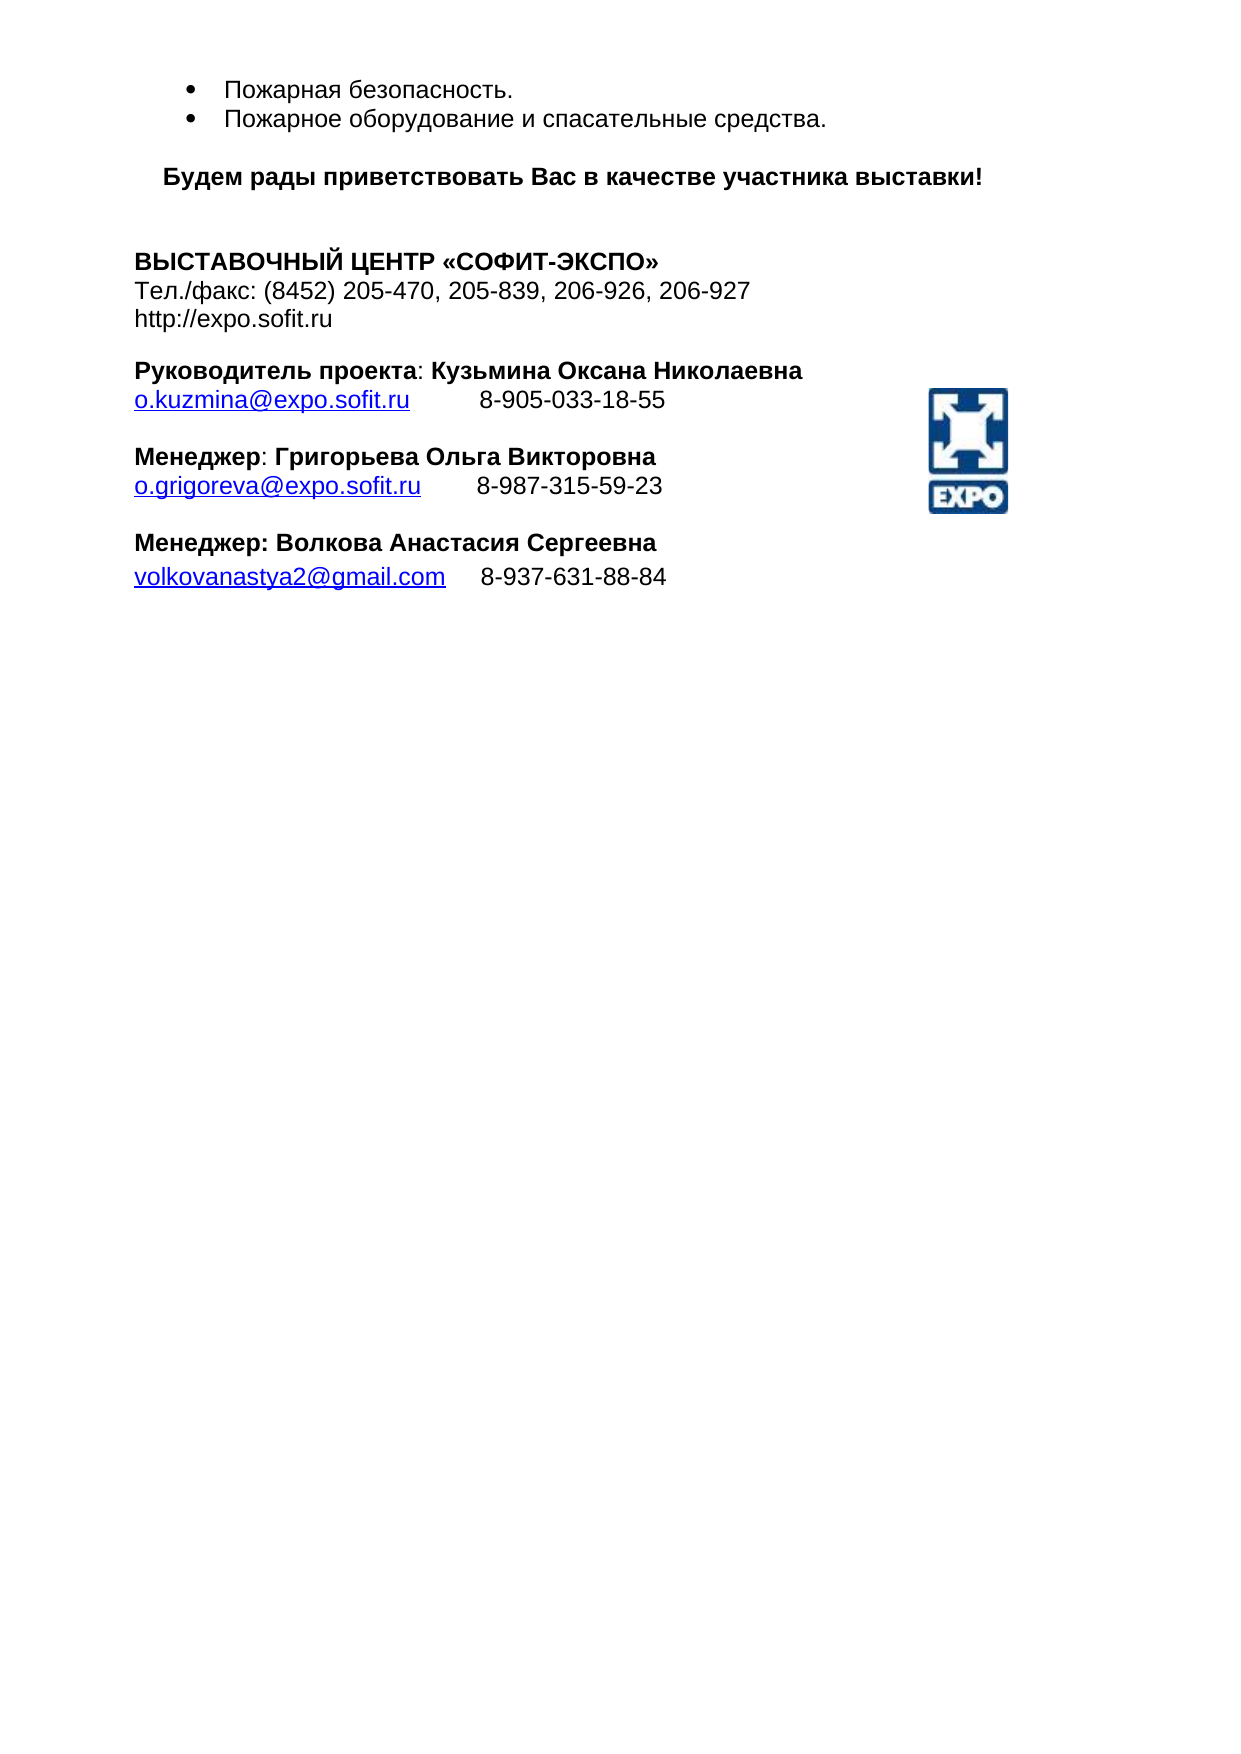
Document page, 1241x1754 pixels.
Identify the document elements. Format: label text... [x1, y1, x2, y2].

picture [928, 413, 1009, 442]
picture [928, 500, 1009, 514]
text o.grigoreva@expo.sofit.ru 8-987-315-59-23 [134, 471, 1165, 500]
text Будем рады приветствовать Вас в качестве участника выставки! [75, 161, 1165, 190]
text Руководитель проекта: Кузьмина Оксана Николаевна [134, 356, 1165, 385]
text Тел./факс: (8452) 205-470, 205-839, 206-926, 206-927 http://expo.sofit.ru [134, 276, 1165, 356]
list Пожарное оборудование и спасательные средства. [186, 104, 1165, 133]
text Менеджер: Волкова Анастасия Сергеевна volkovanastya2@gmail.com 8-937-631-88-84 [134, 528, 1165, 590]
text o.kuzmina@expo.sofit.ru 8-905-033-18-55 [134, 385, 1165, 413]
list Пожарная безопасность. [186, 75, 1165, 104]
text Менеджер: Григорьева Ольга Викторовна [134, 442, 1165, 471]
text ВЫСТАВОЧНЫЙ ЦЕНТР «СОФИТ-ЭКСПО» [134, 247, 1165, 276]
